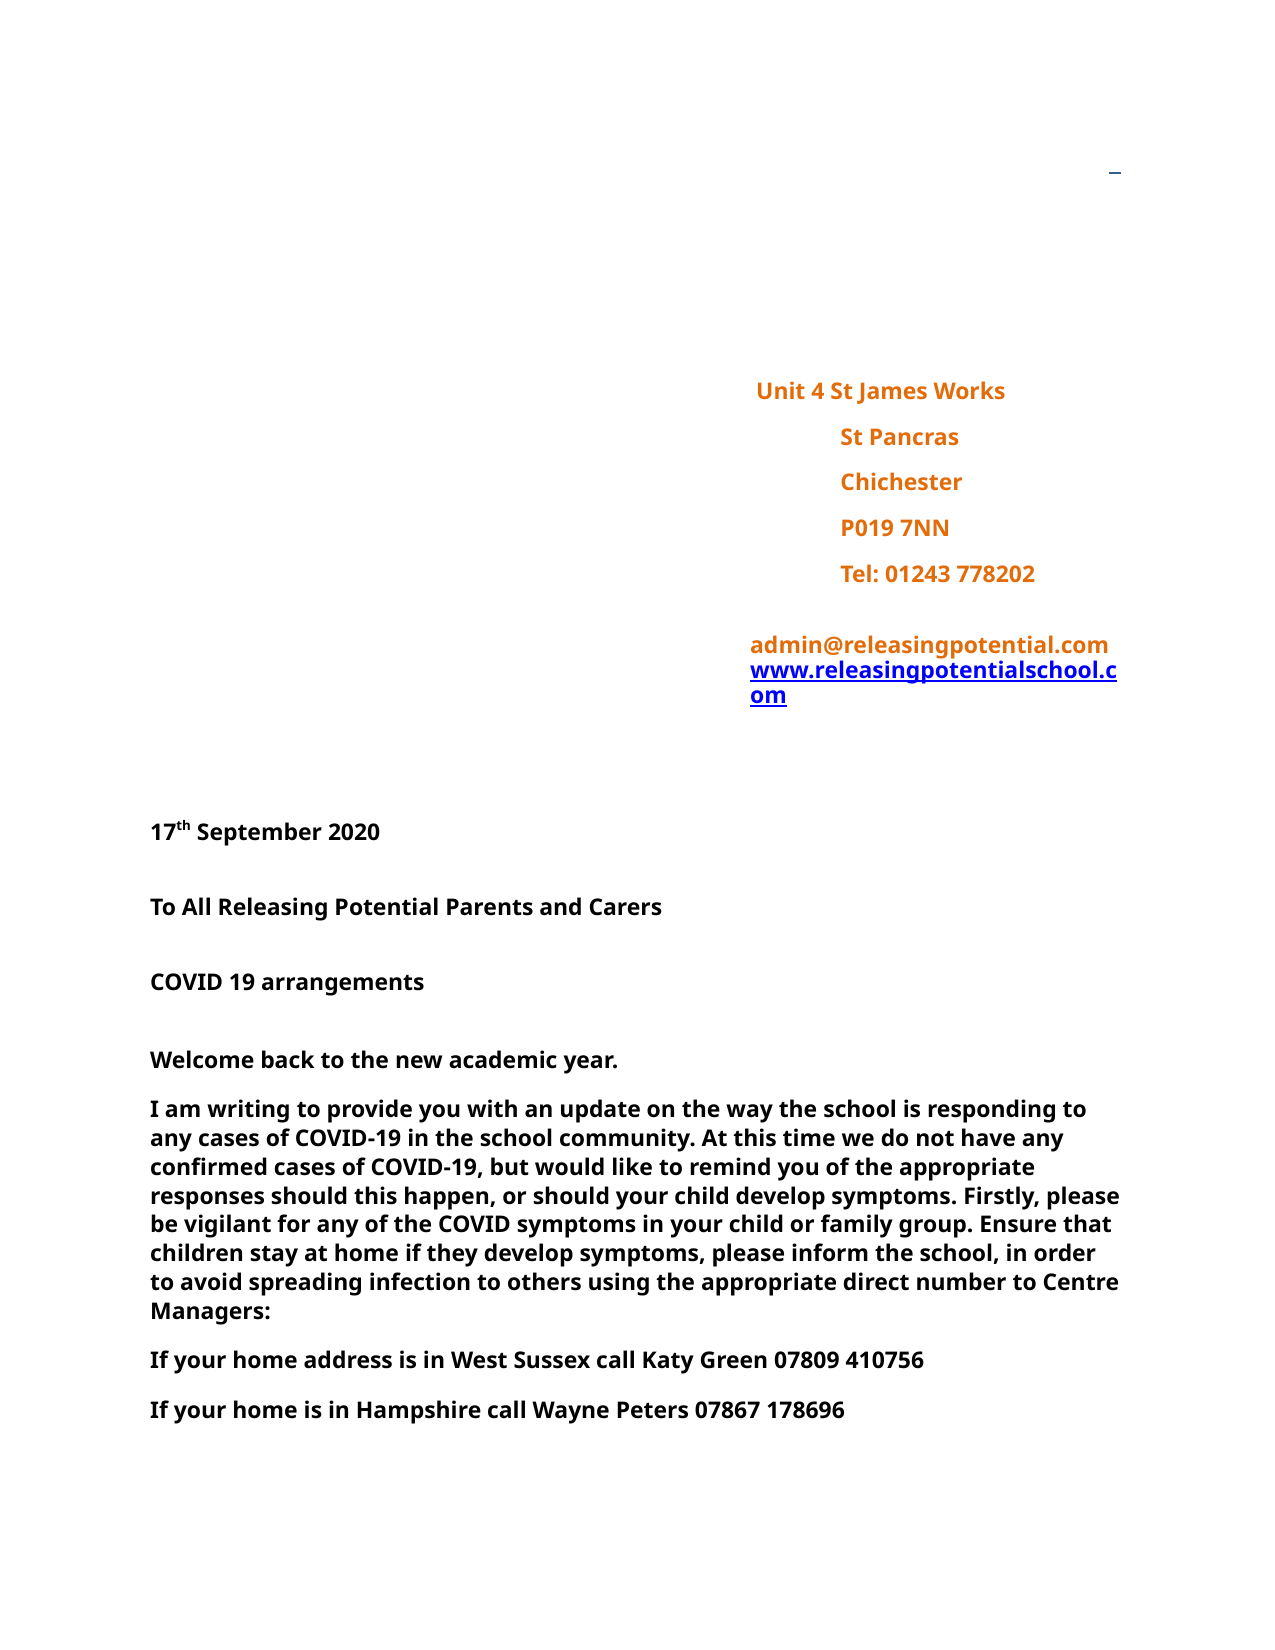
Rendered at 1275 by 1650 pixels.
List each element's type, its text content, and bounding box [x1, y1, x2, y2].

text Welcome back to the new academic year. [150, 1045, 1125, 1074]
text P019 7NN [150, 517, 1125, 542]
text If your home is in Hampshire call Wayne Peters 07867 178696 [150, 1395, 1125, 1424]
text St Pancras [150, 425, 1125, 450]
text 17th September 2020 [150, 821, 1125, 846]
text COVID 19 arrangements [150, 971, 1125, 996]
text Chichester [150, 471, 1125, 496]
text If your home address is in West Sussex call Katy Green 07809 410756 [150, 1346, 1125, 1374]
text Unit 4 St James Works [150, 379, 1125, 404]
text Tel: 01243 778202 [150, 562, 1125, 587]
text admin@releasingpotential.com www.releasingpotentialschool.com [750, 608, 1125, 708]
text I am writing to provide you with an update on the way the school is responding to any cases of COVID-19 in the school community. At this time we do not have any confirmed cases of COVID-19, but would like to remind you of the appropriate responses should this happen, or should your child develop symptoms. Firstly, please be vigilant for any of the COVID symptoms in your child or family group. Ensure that children stay at home if they develop symptoms, please inform the school, in order to avoid spreading infection to others using the appropriate direct number to Centre Managers: [150, 1095, 1125, 1325]
text To All Releasing Potential Parents and Carers [150, 896, 1125, 921]
